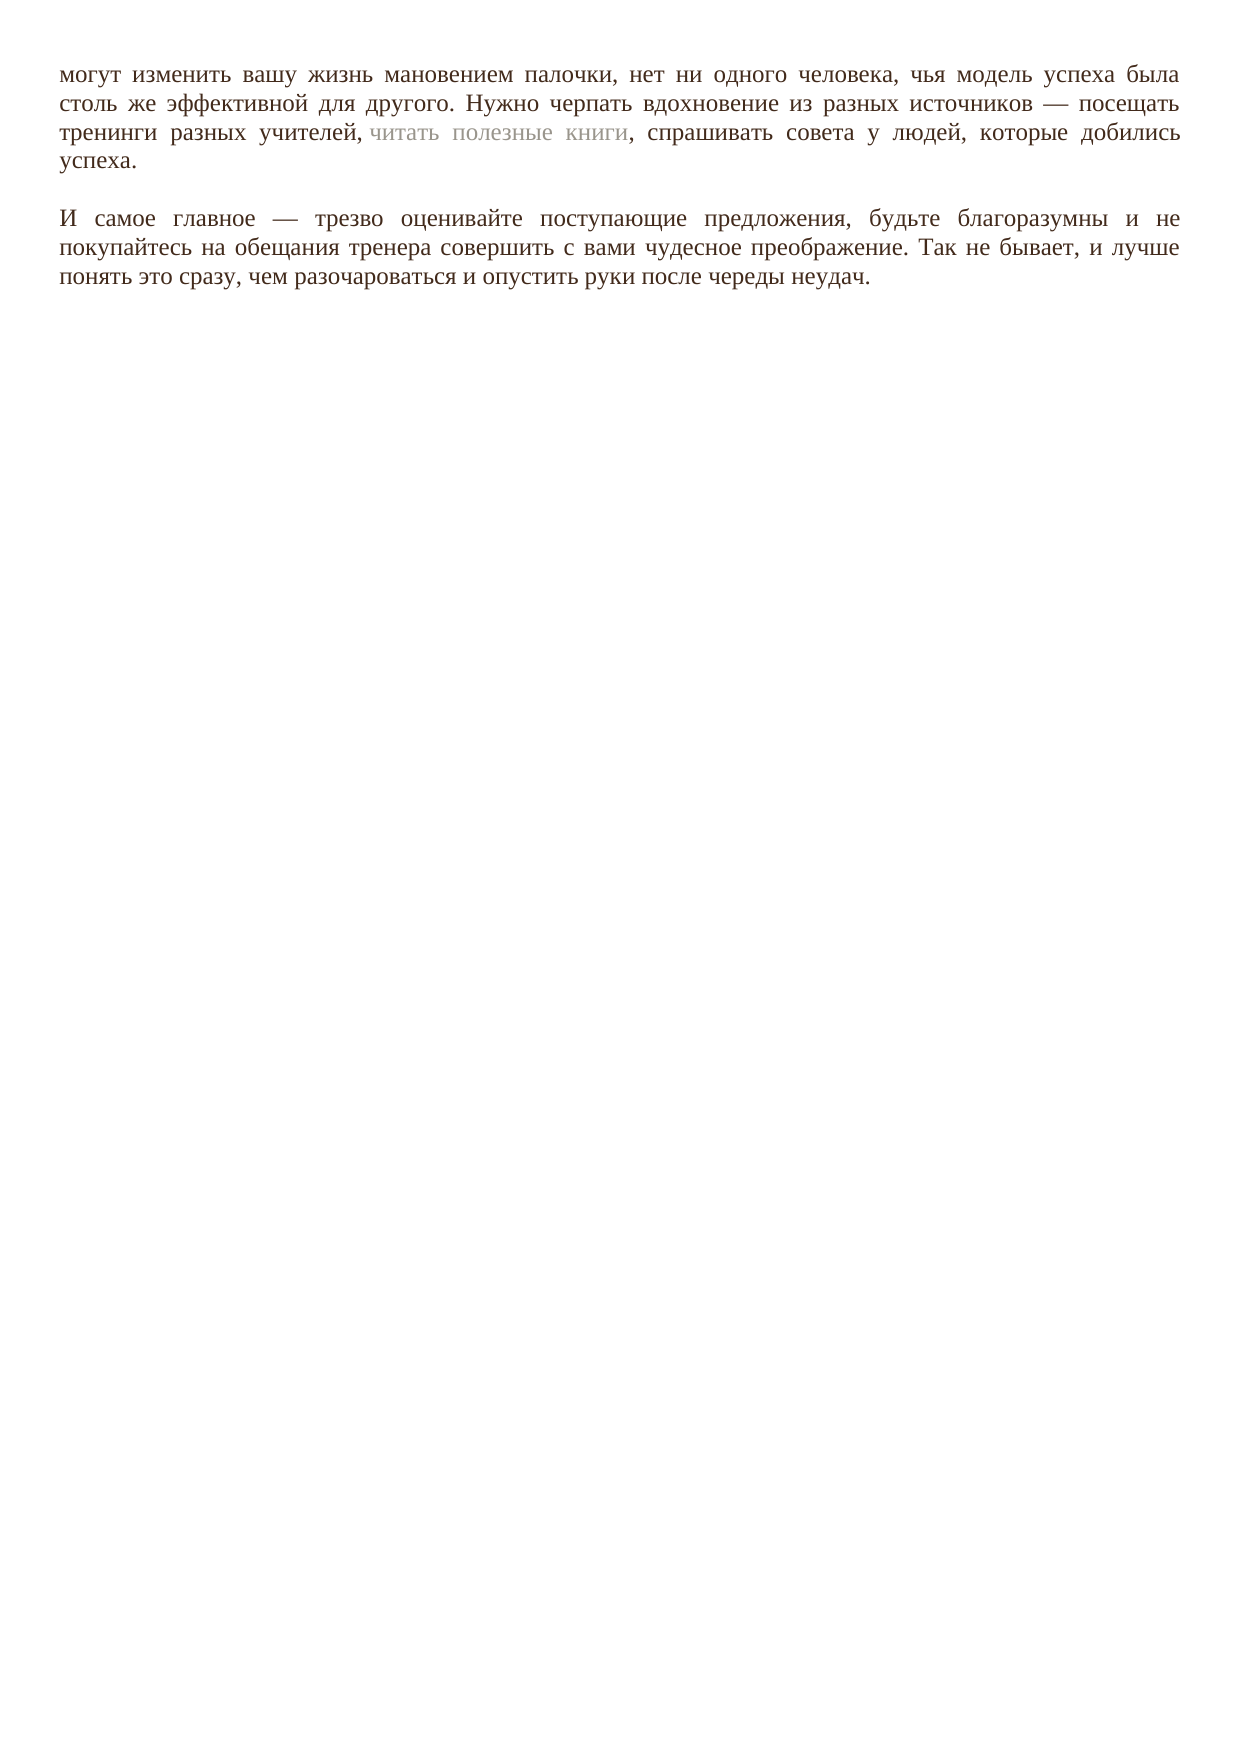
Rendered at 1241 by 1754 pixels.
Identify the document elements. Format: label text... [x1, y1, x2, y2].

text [59, 59, 1181, 174]
text И самое главное — трезво оценивайте поступающие предложения, будьте благоразумны и не покупайтесь на обещания тренера совершить с вами чудесное преображение. Так не бывает, и лучше понять это сразу, чем разочароваться и опустить руки после череды неудач. [59, 203, 1181, 289]
